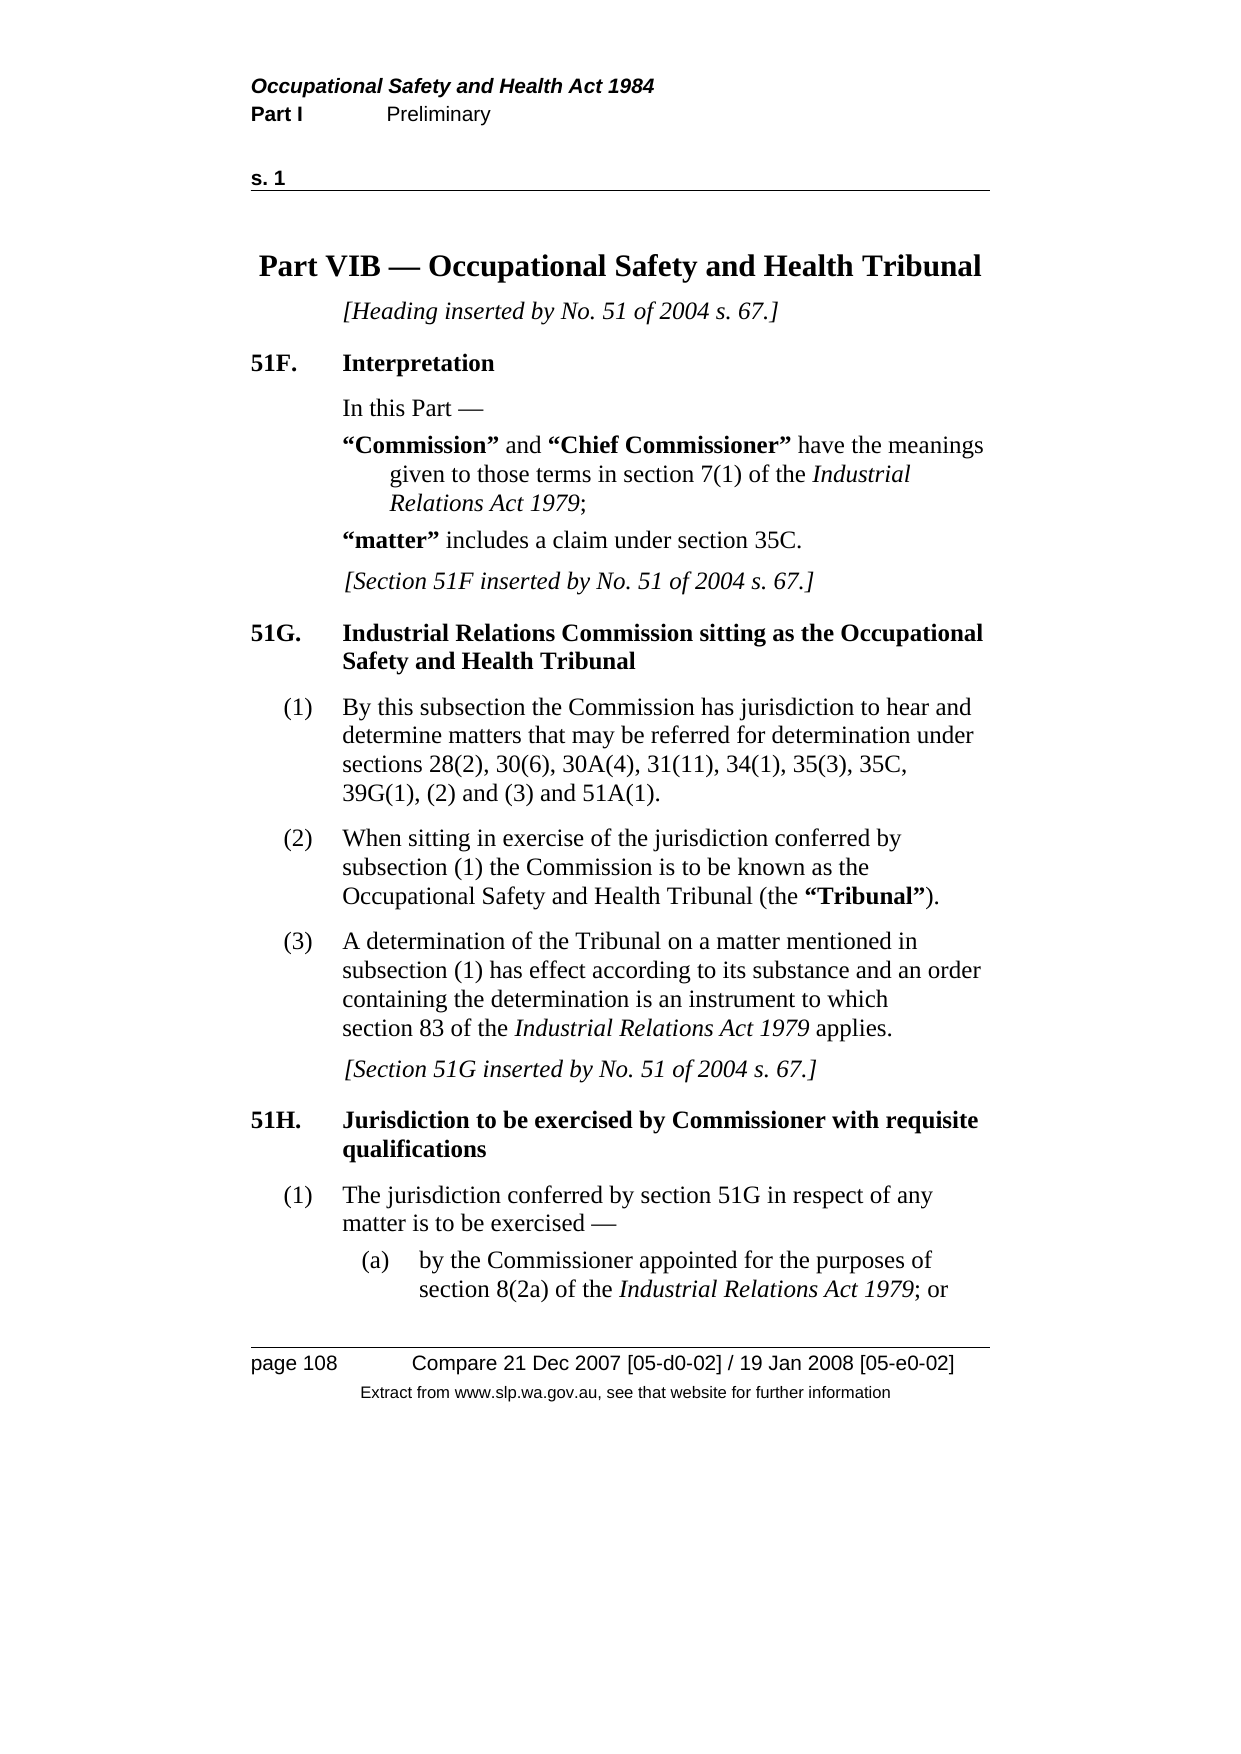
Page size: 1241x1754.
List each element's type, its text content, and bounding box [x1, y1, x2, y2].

text (1) By this subsection the Commission has jurisdiction to hear and determine matters that may be referred for determination under sections 28(2), 30(6), 30A(4), 31(11), 34(1), 35(3), 35C, 39G(1), (2) and (3) and 51A(1). [251, 692, 990, 807]
text (1) The jurisdiction conferred by section 51G in respect of any matter is to be exercised — [251, 1180, 990, 1237]
subtitle 51H. Jurisdiction to be exercised by Commissioner with requisite qualifications [251, 1106, 990, 1163]
text [Section 51F inserted by No. 51 of 2004 s. 67.] [251, 566, 990, 595]
text “matter” includes a claim under section 35C. [251, 525, 990, 553]
text “Commission” and “Chief Commissioner” have the meanings given to those terms in section 7(1) of the Industrial Relations Act 1979; [251, 430, 990, 516]
text (a) by the Commissioner appointed for the purposes of section 8(2a) of the Industrial Relations Act 1979; or [251, 1246, 990, 1303]
subtitle [Heading inserted by No. 51 of 2004 s. 67.] [251, 296, 990, 325]
subtitle Part VIB — Occupational Safety and Health Tribunal [251, 247, 990, 283]
subtitle 51F. Interpretation [251, 348, 990, 376]
text [Section 51G inserted by No. 51 of 2004 s. 67.] [251, 1054, 990, 1083]
subtitle 51G. Industrial Relations Commission sitting as the Occupational Safety and Health Tribunal [251, 618, 990, 675]
text (2) When sitting in exercise of the jurisdiction conferred by subsection (1) the Commission is to be known as the Occupational Safety and Health Tribunal (the “Tribunal”). [251, 823, 990, 910]
text (3) A determination of the Tribunal on a matter mentioned in subsection (1) has effect according to its substance and an order containing the determination is an instrument to which section 83 of the Industrial Relations Act 1979 applies. [251, 926, 990, 1041]
text In this Part — [251, 393, 990, 422]
